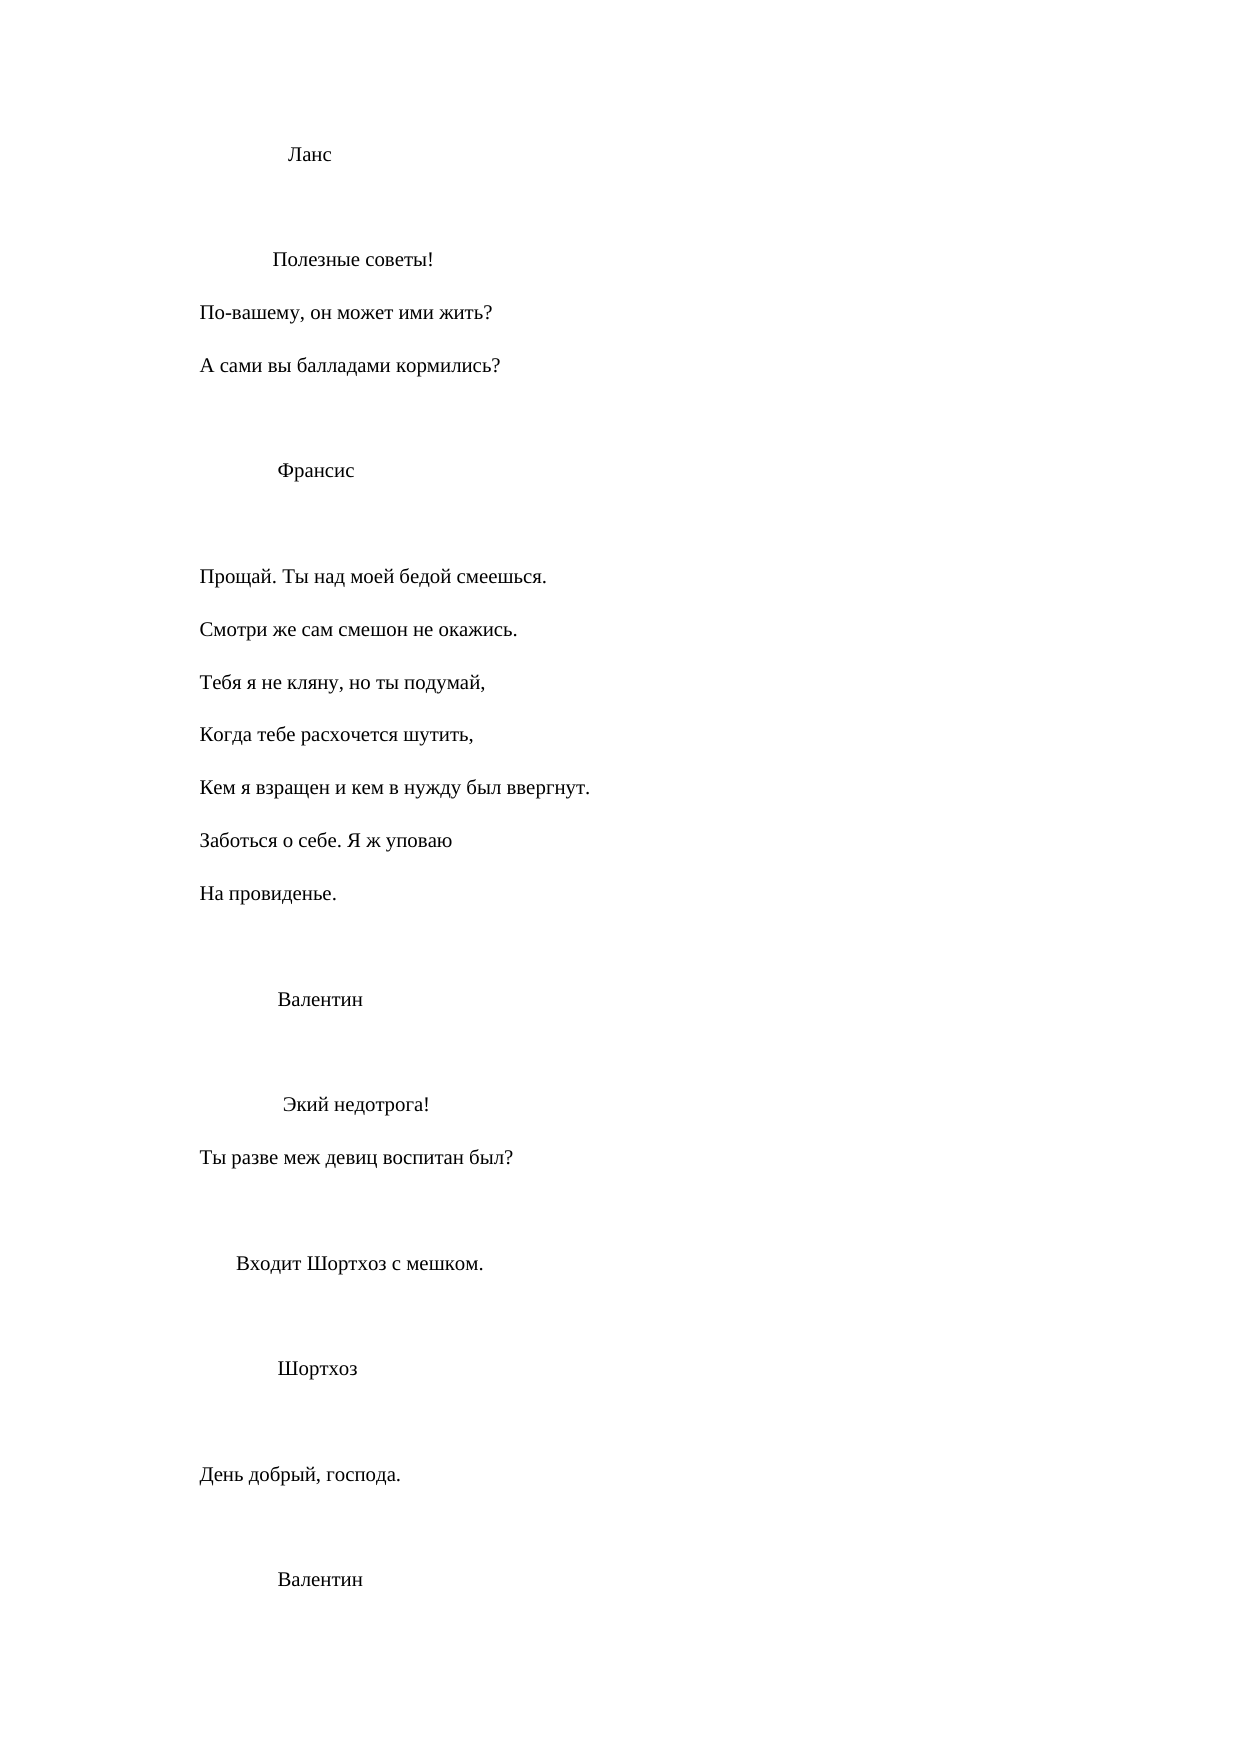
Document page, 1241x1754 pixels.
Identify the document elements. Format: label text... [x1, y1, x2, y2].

text На провиденье. [100, 881, 1146, 934]
text Шортхоз [100, 1356, 1146, 1409]
text Когда тебе расхочется шутить, [100, 722, 1146, 775]
text Смотри же сам смешон не окажись. [100, 617, 1146, 669]
text Экий недотрога! [100, 1092, 1146, 1145]
text Валентин [100, 986, 1146, 1039]
text По-вашему, он может ими жить? [100, 300, 1146, 353]
text Валентин [100, 1567, 1146, 1620]
text Прощай. Ты над моей бедой смеешься. [100, 564, 1146, 617]
text Кем я взращен и кем в нужду был ввергнут. [100, 775, 1146, 828]
text Заботься о себе. Я ж уповаю [100, 828, 1146, 881]
text Ты разве меж девиц воспитан был? [100, 1145, 1146, 1198]
text Входит Шортхоз с мешком. [100, 1251, 1146, 1303]
text Полезные советы! [100, 247, 1146, 300]
text Ланс [100, 141, 1146, 194]
text А сами вы балладами кормились? [100, 353, 1146, 406]
text Тебя я не кляну, но ты подумай, [100, 669, 1146, 722]
text День добрый, господа. [100, 1462, 1146, 1514]
text Франсис [100, 458, 1146, 511]
